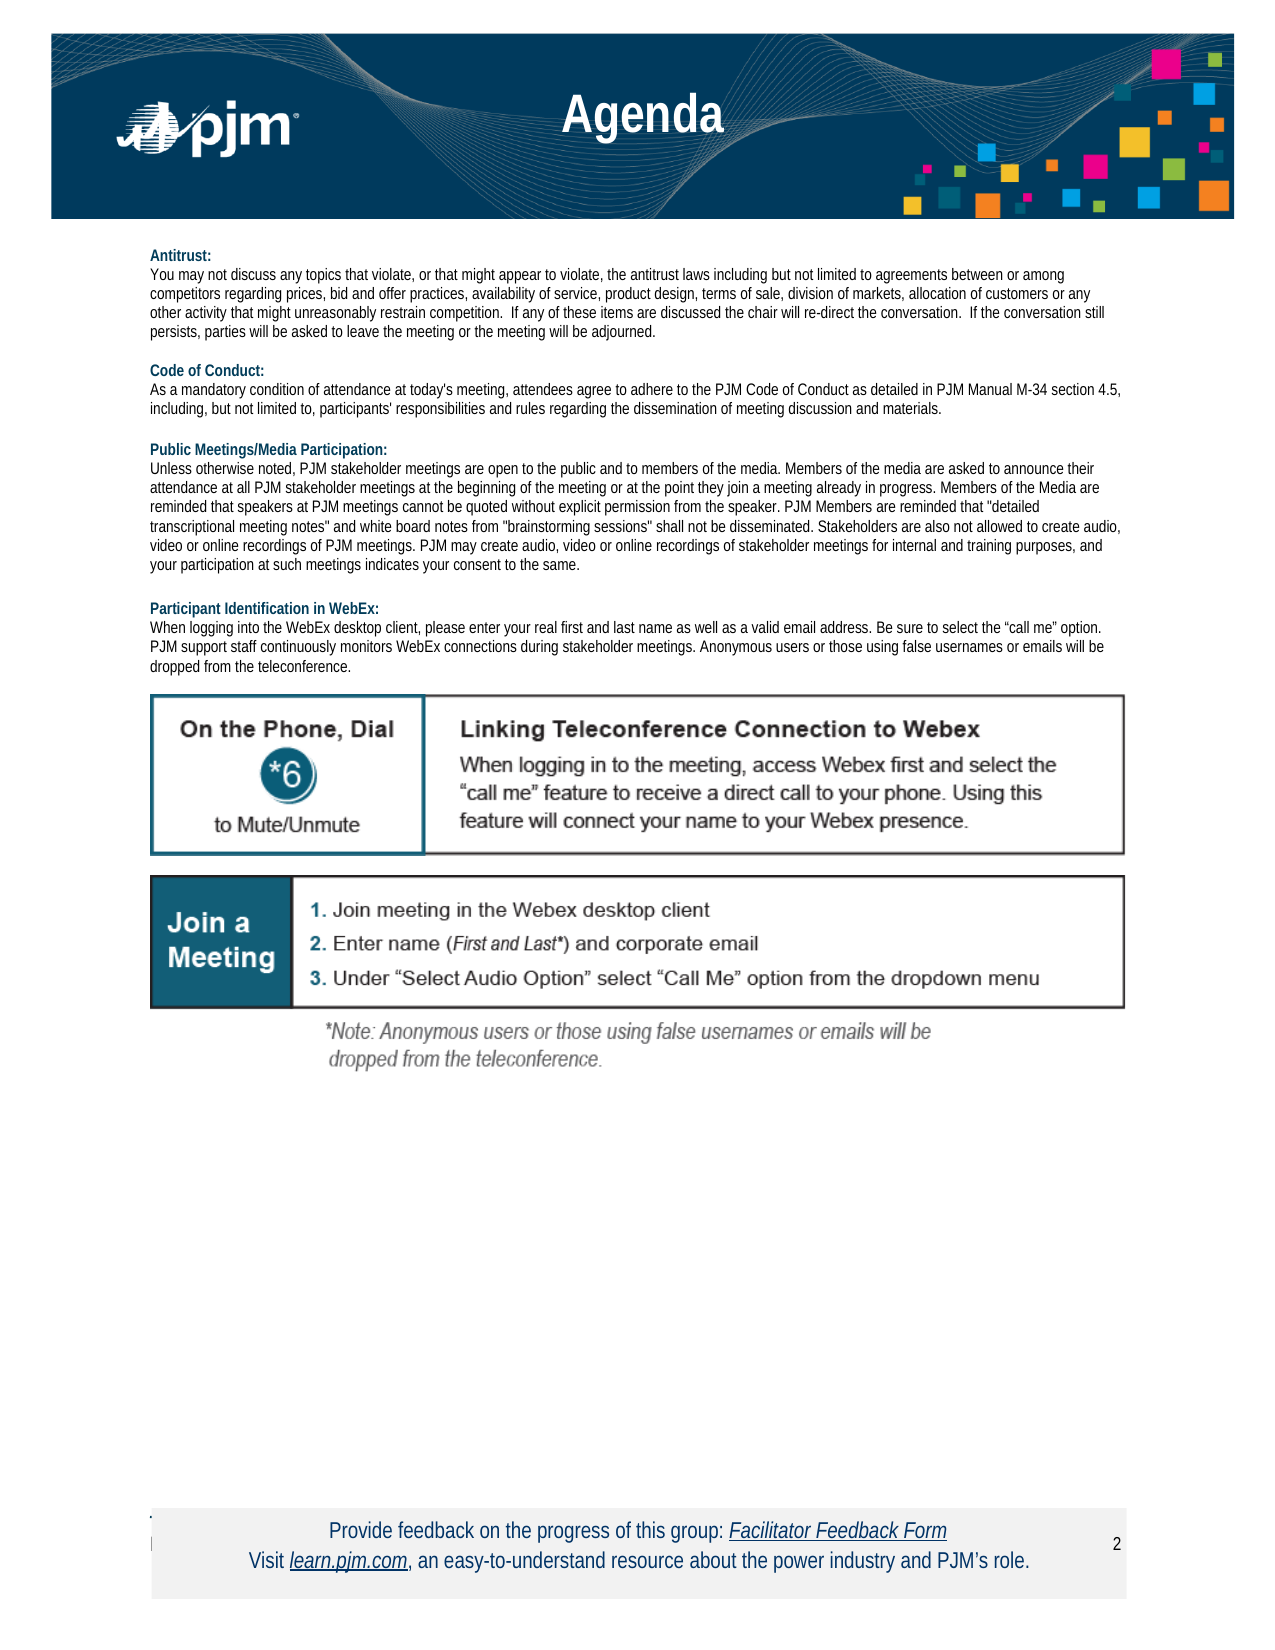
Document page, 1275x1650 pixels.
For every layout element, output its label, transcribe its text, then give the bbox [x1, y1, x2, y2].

text Unless otherwise noted, PJM stakeholder meetings are open to the public and to members of the media. Members of the media are asked to announce their attendance at all PJM stakeholder meetings at the beginning of the meeting or at the point they join a meeting already in progress. Members of the Media are reminded that speakers at PJM meetings cannot be quoted without explicit permission from the speaker. PJM Members are reminded that "detailed transcriptional meeting notes" and white board notes from "brainstorming sessions" shall not be disseminated. Stakeholders are also not allowed to create audio, video or online recordings of PJM meetings. PJM may create audio, video or online recordings of stakeholder meetings for internal and training purposes, and your participation at such meetings indicates your consent to the same. [150, 459, 1125, 574]
picture [150, 694, 1125, 856]
picture [150, 875, 1125, 1075]
subtitle Participant Identification in WebEx: [150, 599, 1125, 618]
text You may not discuss any topics that violate, or that might appear to violate, the antitrust laws including but not limited to agreements between or among competitors regarding prices, bid and offer practices, availability of service, product design, terms of sale, division of markets, allocation of customers or any other activity that might unreasonably restrain competition. If any of these items are discussed the chair will re-direct the conversation. If the conversation still persists, parties will be asked to leave the meeting or the meeting will be adjourned. [150, 265, 1125, 341]
text PJM support staff continuously monitors WebEx connections during stakeholder meetings. Anonymous users or those using false usernames or emails will be dropped from the teleconference. [150, 637, 1125, 676]
text When logging into the WebEx desktop client, please enter your real first and last name as well as a valid email address. Be sure to select the “call me” option. [150, 618, 1125, 637]
picture [51, 32, 1235, 219]
subtitle Antitrust: [150, 246, 1125, 265]
title Public Meetings/Media Participation: [150, 440, 1125, 459]
title Code of Conduct: [150, 361, 1125, 380]
text As a mandatory condition of attendance at today's meeting, attendees agree to adhere to the PJM Code of Conduct as detailed in PJM Manual M-34 section 4.5, including, but not limited to, participants' responsibilities and rules regarding the dissemination of meeting discussion and materials. [150, 380, 1125, 418]
